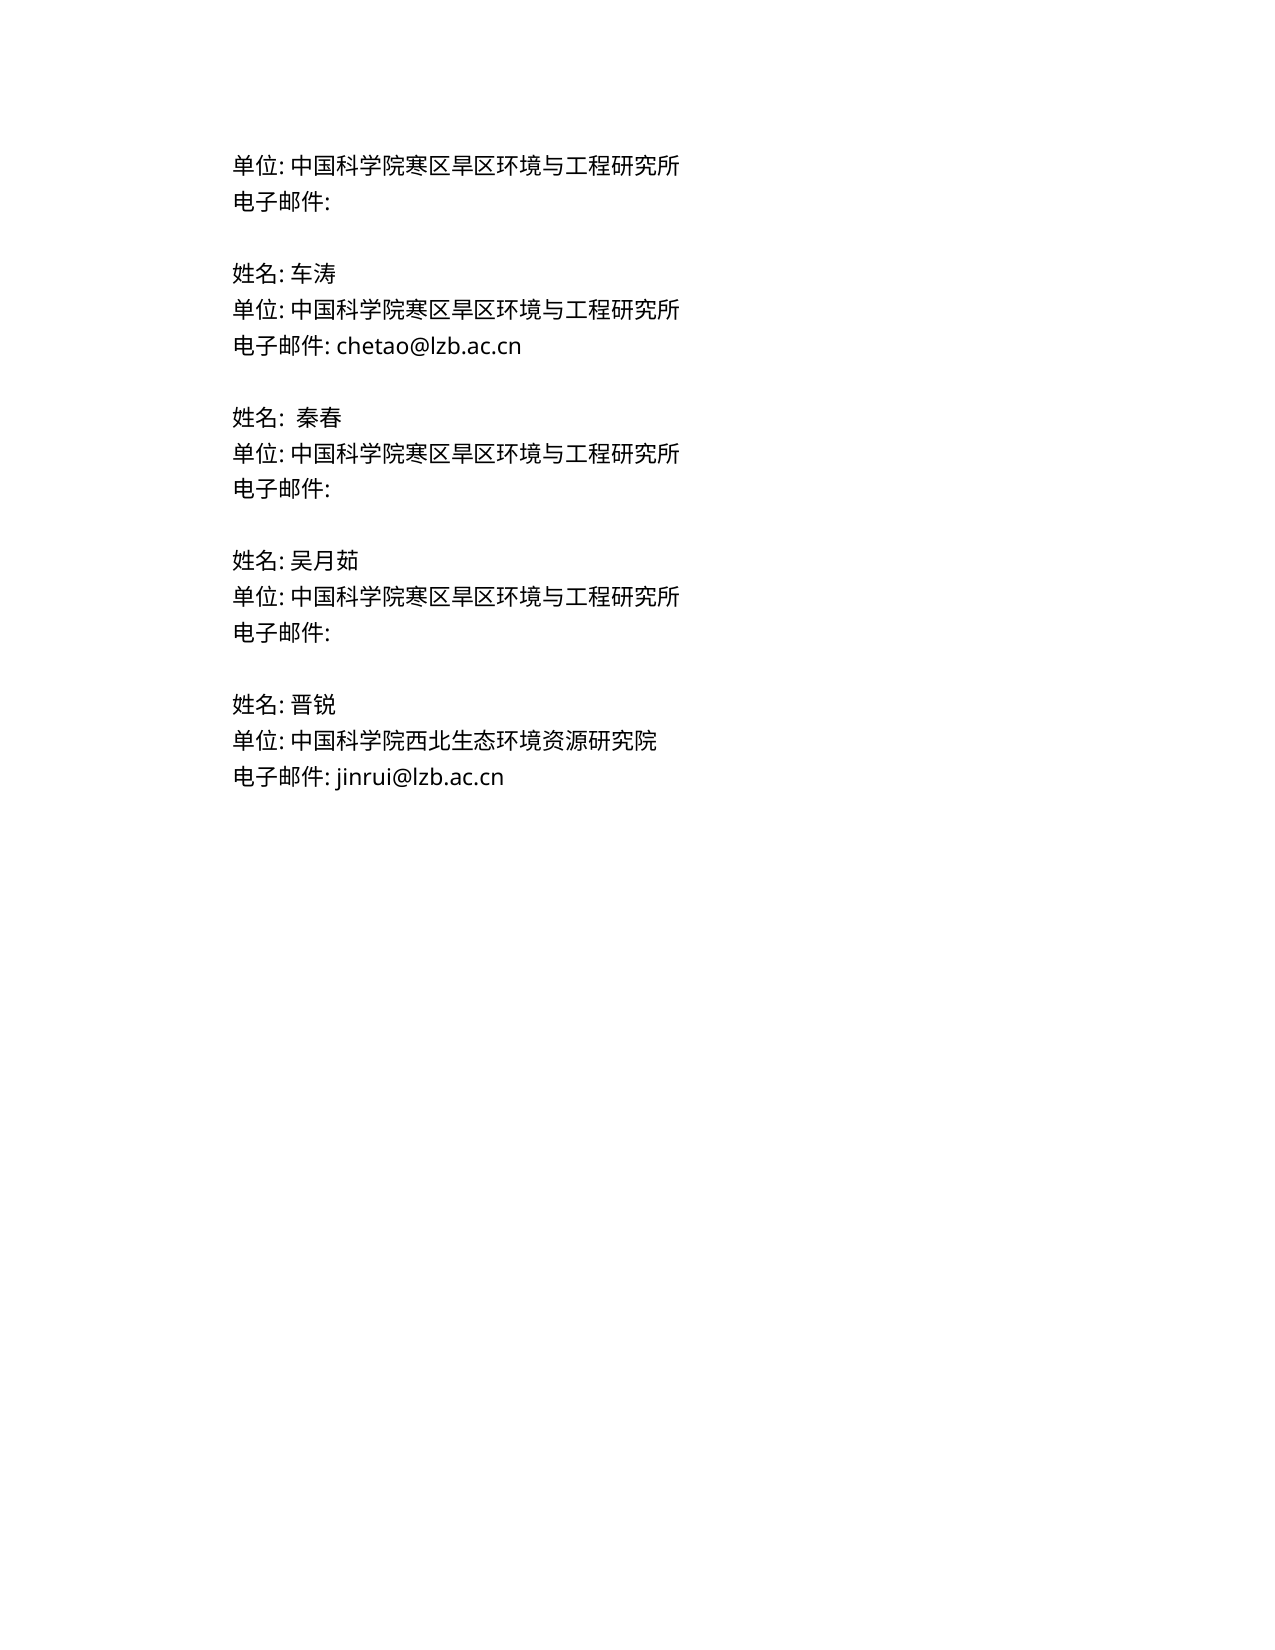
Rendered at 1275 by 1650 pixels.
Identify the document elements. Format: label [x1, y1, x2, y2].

text [232, 150, 1087, 864]
